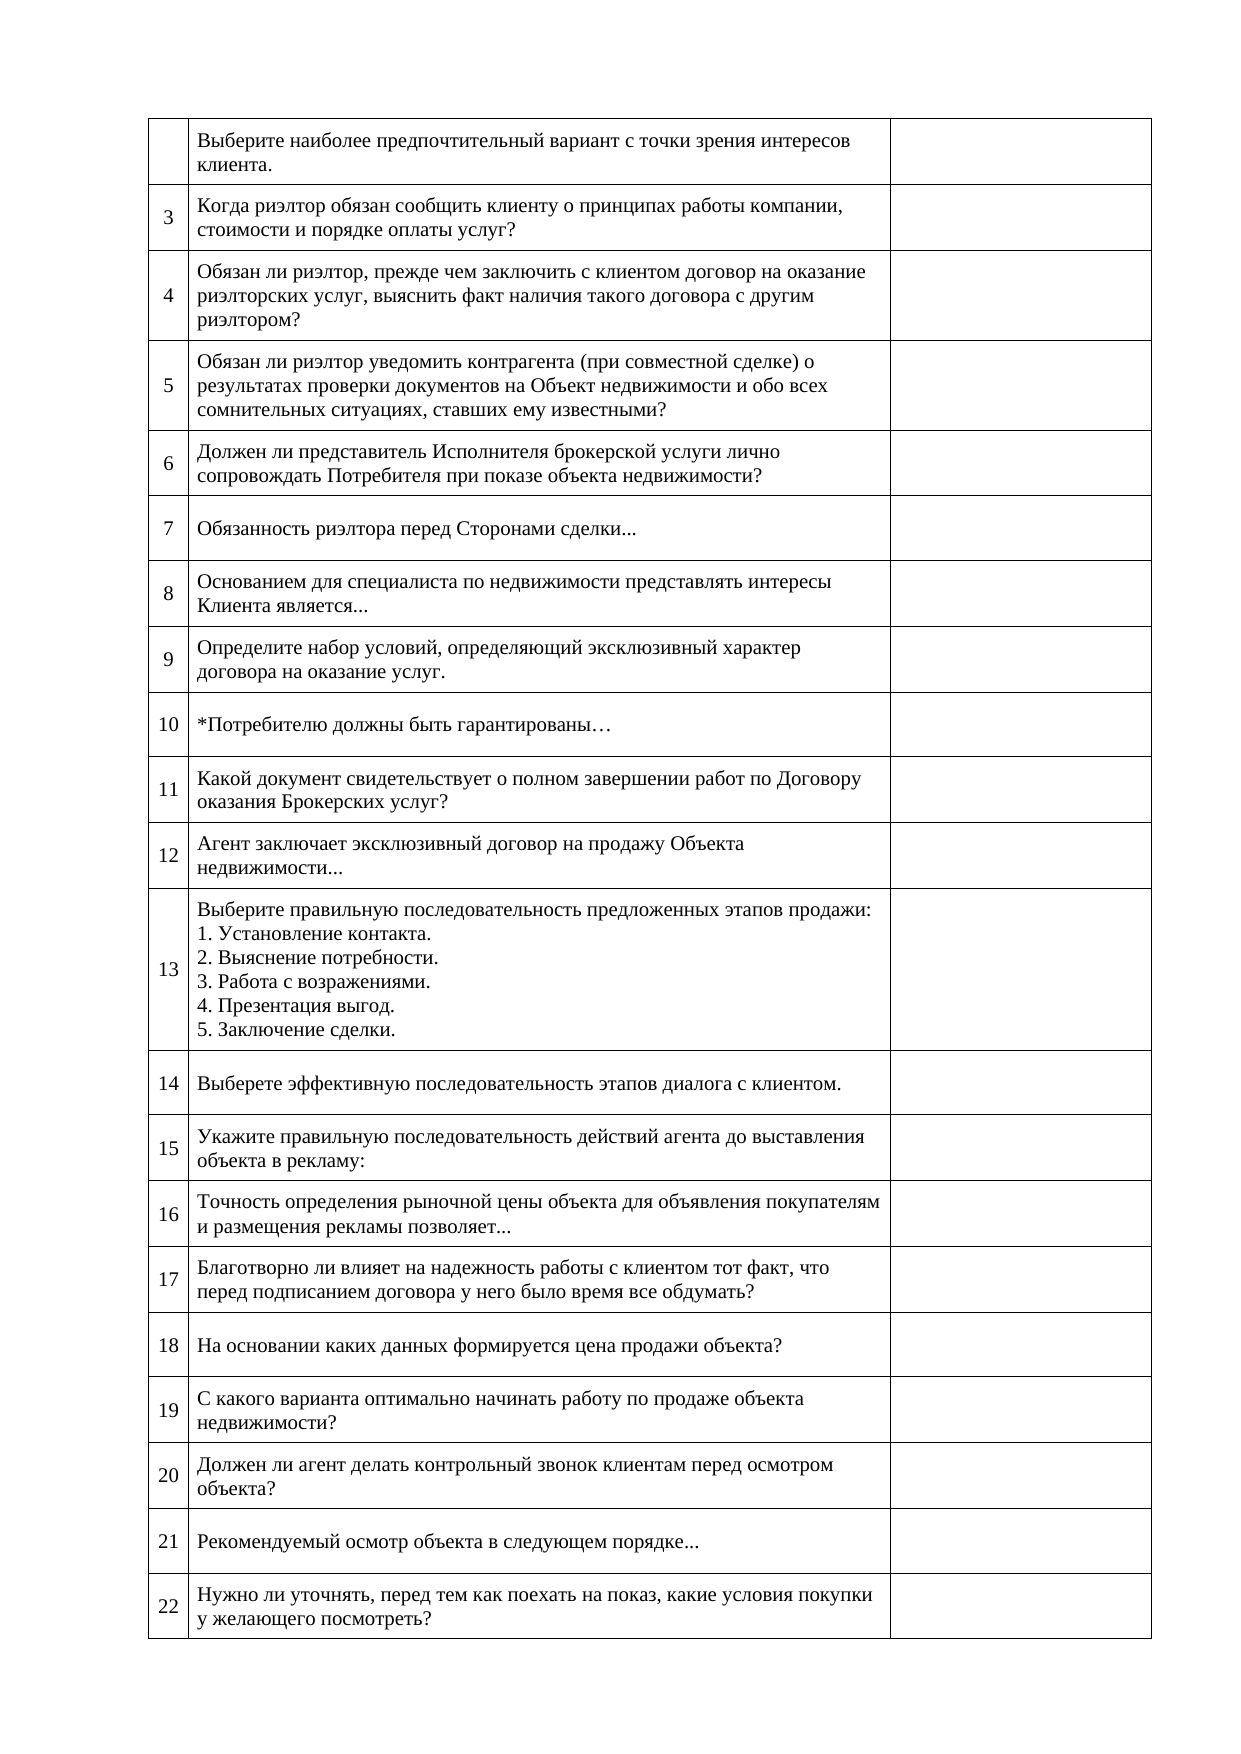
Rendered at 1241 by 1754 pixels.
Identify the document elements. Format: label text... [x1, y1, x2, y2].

table_cell Должен ли представитель Исполнителя брокерской услуги лично сопровождать Потребителя при показе объекта недвижимости? [189, 431, 890, 495]
table_cell [891, 627, 1151, 692]
table_cell [891, 1574, 1151, 1638]
table_cell [891, 1181, 1151, 1246]
table_cell Укажите правильную последовательность действий агента до выставления объекта в рекламу: [189, 1115, 890, 1180]
table_cell Точность определения рыночной цены объекта для объявления покупателям и размещения рекламы позволяет... [189, 1181, 890, 1246]
table_cell Благотворно ли влияет на надежность работы с клиентом тот факт, что перед подписанием договора у него было время все обдумать? [189, 1247, 890, 1312]
table_cell 16 [149, 1181, 188, 1246]
table_cell *Потребителю должны быть гарантированы… [189, 693, 890, 756]
table_cell Когда риэлтор обязан сообщить клиенту о принципах работы компании, стоимости и порядке оплаты услуг? [189, 185, 890, 250]
table_cell 18 [149, 1313, 188, 1376]
table_cell 14 [149, 1051, 188, 1114]
table_cell [891, 889, 1151, 1050]
table_cell 17 [149, 1247, 188, 1312]
table_cell 2 [149, 119, 188, 184]
table_cell [891, 1051, 1151, 1114]
table_cell [891, 1443, 1151, 1508]
table_cell Обязан ли риэлтор, прежде чем заключить с клиентом договор на оказание риэлторских услуг, выяснить факт наличия такого договора с другим риэлтором? [189, 251, 890, 340]
table_cell [891, 119, 1151, 184]
table_cell [891, 431, 1151, 495]
table_cell С какого варианта оптимально начинать работу по продаже объекта недвижимости? [189, 1377, 890, 1442]
table_cell Обязанность риэлтора перед Сторонами сделки... [189, 496, 890, 560]
table_cell 12 [149, 823, 188, 888]
table_cell [891, 1313, 1151, 1376]
table_cell [891, 1377, 1151, 1442]
table_cell 19 [149, 1377, 188, 1442]
table_cell 8 [149, 561, 188, 626]
table_cell 21 [149, 1509, 188, 1572]
table_cell 7 [149, 496, 188, 560]
table_cell 10 [149, 693, 188, 756]
table_cell 11 [149, 757, 188, 822]
table_cell [891, 1247, 1151, 1312]
table_cell Основанием для специалиста по недвижимости представлять интересы Клиента является... [189, 561, 890, 626]
table_cell Определите набор условий, определяющий эксклюзивный характер договора на оказание услуг. [189, 627, 890, 692]
table_cell 9 [149, 627, 188, 692]
table_cell [891, 693, 1151, 756]
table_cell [189, 119, 890, 184]
table_cell Агент заключает эксклюзивный договор на продажу Объекта недвижимости... [189, 823, 890, 888]
table_cell 5 [149, 341, 188, 429]
table_cell 6 [149, 431, 188, 495]
table_cell На основании каких данных формируется цена продажи объекта? [189, 1313, 890, 1376]
table_cell [891, 496, 1151, 560]
table_cell [891, 185, 1151, 250]
table_cell 13 [149, 889, 188, 1050]
table_cell 22 [149, 1574, 188, 1638]
table_cell Рекомендуемый осмотр объекта в следующем порядке... [189, 1509, 890, 1572]
table_cell [891, 561, 1151, 626]
table_cell Нужно ли уточнять, перед тем как поехать на показ, какие условия покупки у желающего посмотреть? [189, 1574, 890, 1638]
table_cell [891, 1509, 1151, 1572]
table_cell Какой документ свидетельствует о полном завершении работ по Договору оказания Брокерских услуг? [189, 757, 890, 822]
table_cell [891, 1115, 1151, 1180]
table_cell [891, 251, 1151, 340]
table_cell Обязан ли риэлтор уведомить контрагента (при совместной сделке) о результатах проверки документов на Объект недвижимости и обо всех сомнительных ситуациях, ставших ему известными? [189, 341, 890, 429]
table_cell 3 [149, 185, 188, 250]
table_cell Должен ли агент делать контрольный звонок клиентам перед осмотром объекта? [189, 1443, 890, 1508]
table_cell 20 [149, 1443, 188, 1508]
table_cell [891, 341, 1151, 429]
table_cell Выберите правильную последовательность предложенных этапов продажи: 1. Установление контакта. 2. Выяснение потребности. 3. Работа с возражениями. 4. Презентация выгод. 5. Заключение сделки. [189, 889, 890, 1050]
table_cell Выберете эффективную последовательность этапов диалога с клиентом. [189, 1051, 890, 1114]
table_cell [891, 823, 1151, 888]
table_cell [891, 757, 1151, 822]
table_cell 4 [149, 251, 188, 340]
table_cell 15 [149, 1115, 188, 1180]
